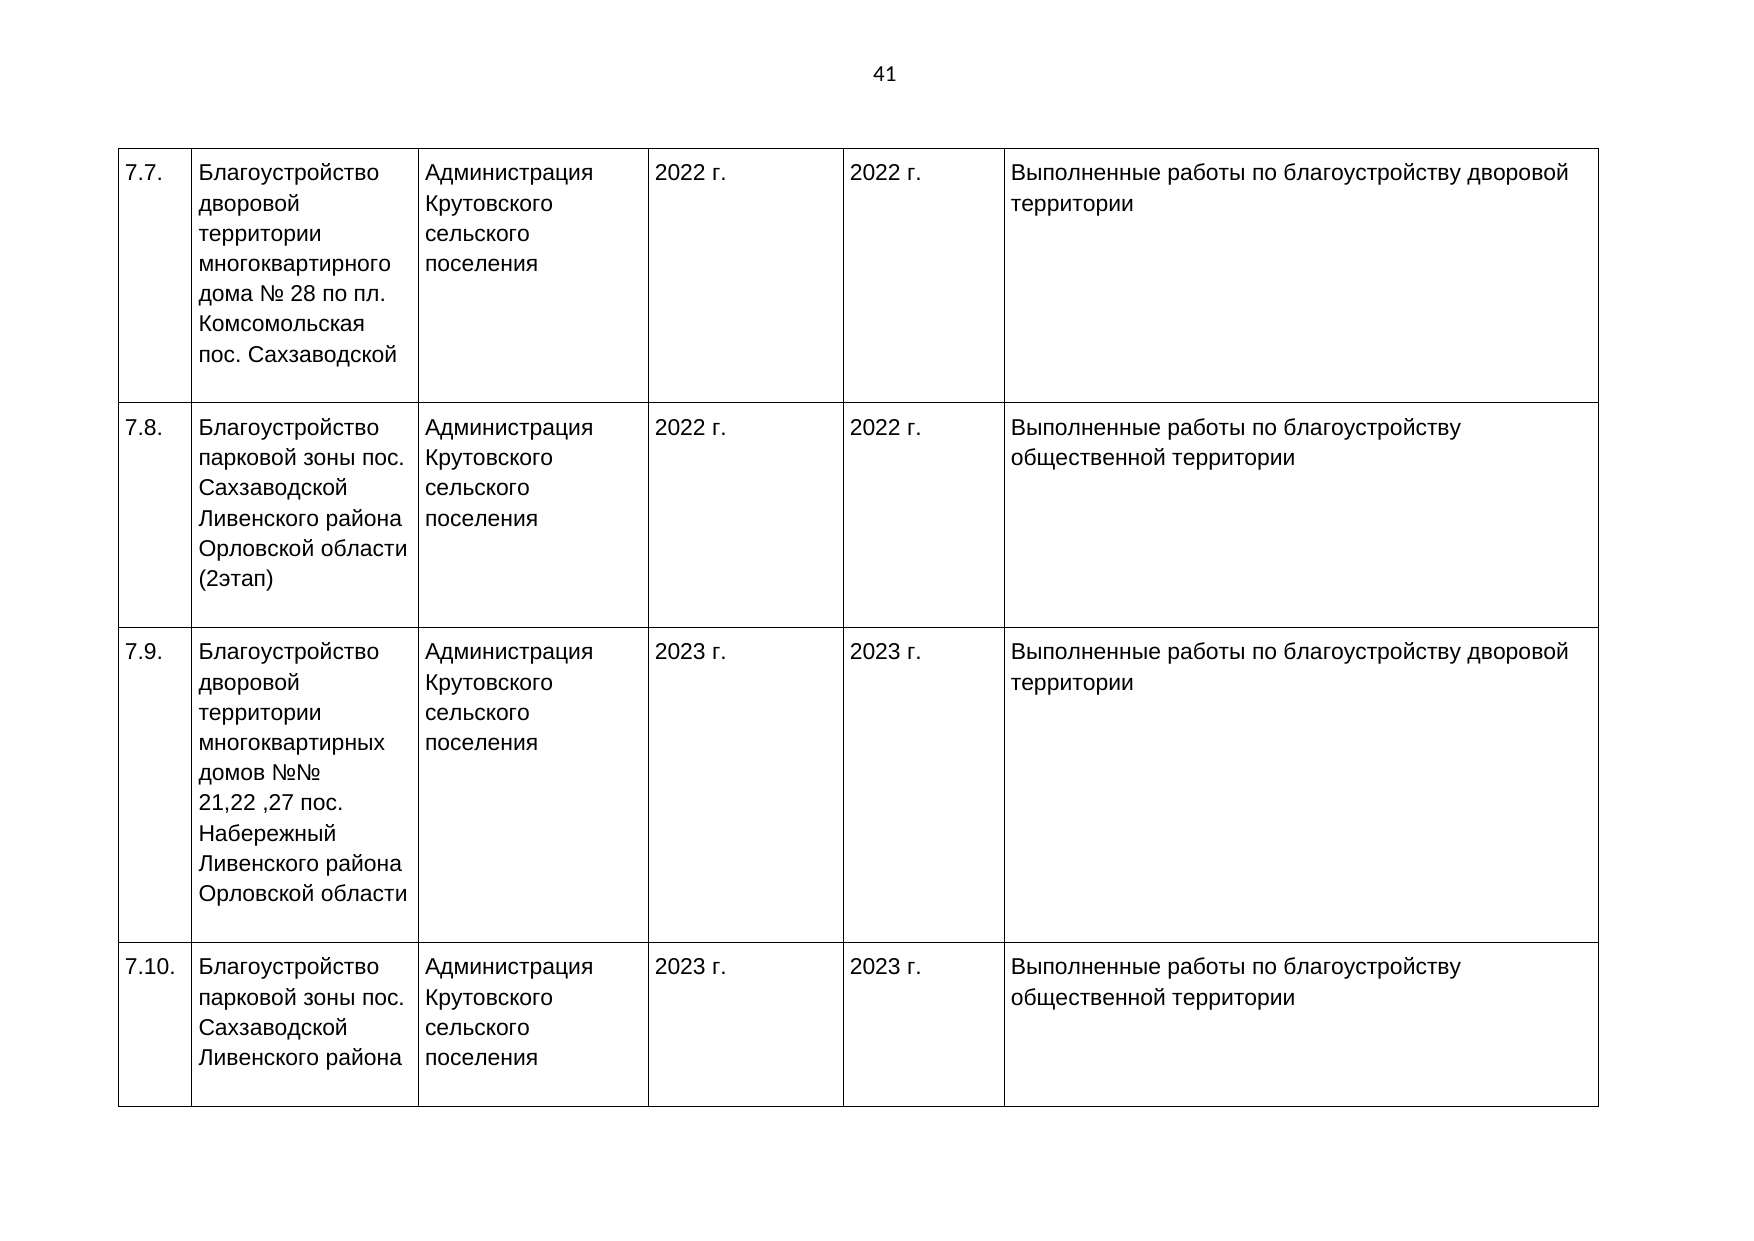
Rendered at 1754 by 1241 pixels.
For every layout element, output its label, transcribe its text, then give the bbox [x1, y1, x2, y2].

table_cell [1005, 943, 1598, 1106]
table_cell Выполненные работы по благоустройству общественной территории [1005, 403, 1598, 627]
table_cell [192, 943, 418, 1106]
table_cell 2023 г. [844, 628, 1004, 942]
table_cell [419, 943, 648, 1106]
table_cell 2022 г. [844, 149, 1004, 402]
table_cell Благоустройство дворовой территории многоквартирного дома № 28 по пл. Комсомольская пос. Сахзаводской [192, 149, 418, 402]
table_cell 2022 г. [649, 403, 843, 627]
table_cell 2023 г. [844, 943, 1004, 1106]
table_cell Благоустройство дворовой территории многоквартирных домов №№ 21,22 ,27 пос. Набережный Ливенского района Орловской области [192, 628, 418, 942]
table_cell 2023 г. [649, 628, 843, 942]
table_cell 2023 г. [649, 943, 843, 1106]
table_cell 7.7. [119, 149, 191, 402]
table_cell 7.8. [119, 403, 191, 627]
table_cell 7.9. [119, 628, 191, 942]
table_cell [419, 149, 648, 402]
table_cell 2022 г. [649, 149, 843, 402]
table_cell Администрация Крутовского сельского поселения [419, 628, 648, 942]
table_cell Выполненные работы по благоустройству дворовой территории [1005, 628, 1598, 942]
table_cell 2022 г. [844, 403, 1004, 627]
table_cell Благоустройство парковой зоны пос. Сахзаводской Ливенского района Орловской области (2этап) [192, 403, 418, 627]
table_cell Выполненные работы по благоустройству дворовой территории [1005, 149, 1598, 402]
table_cell 7.10. [119, 943, 191, 1106]
table_cell Администрация Крутовского сельского поселения [419, 403, 648, 627]
